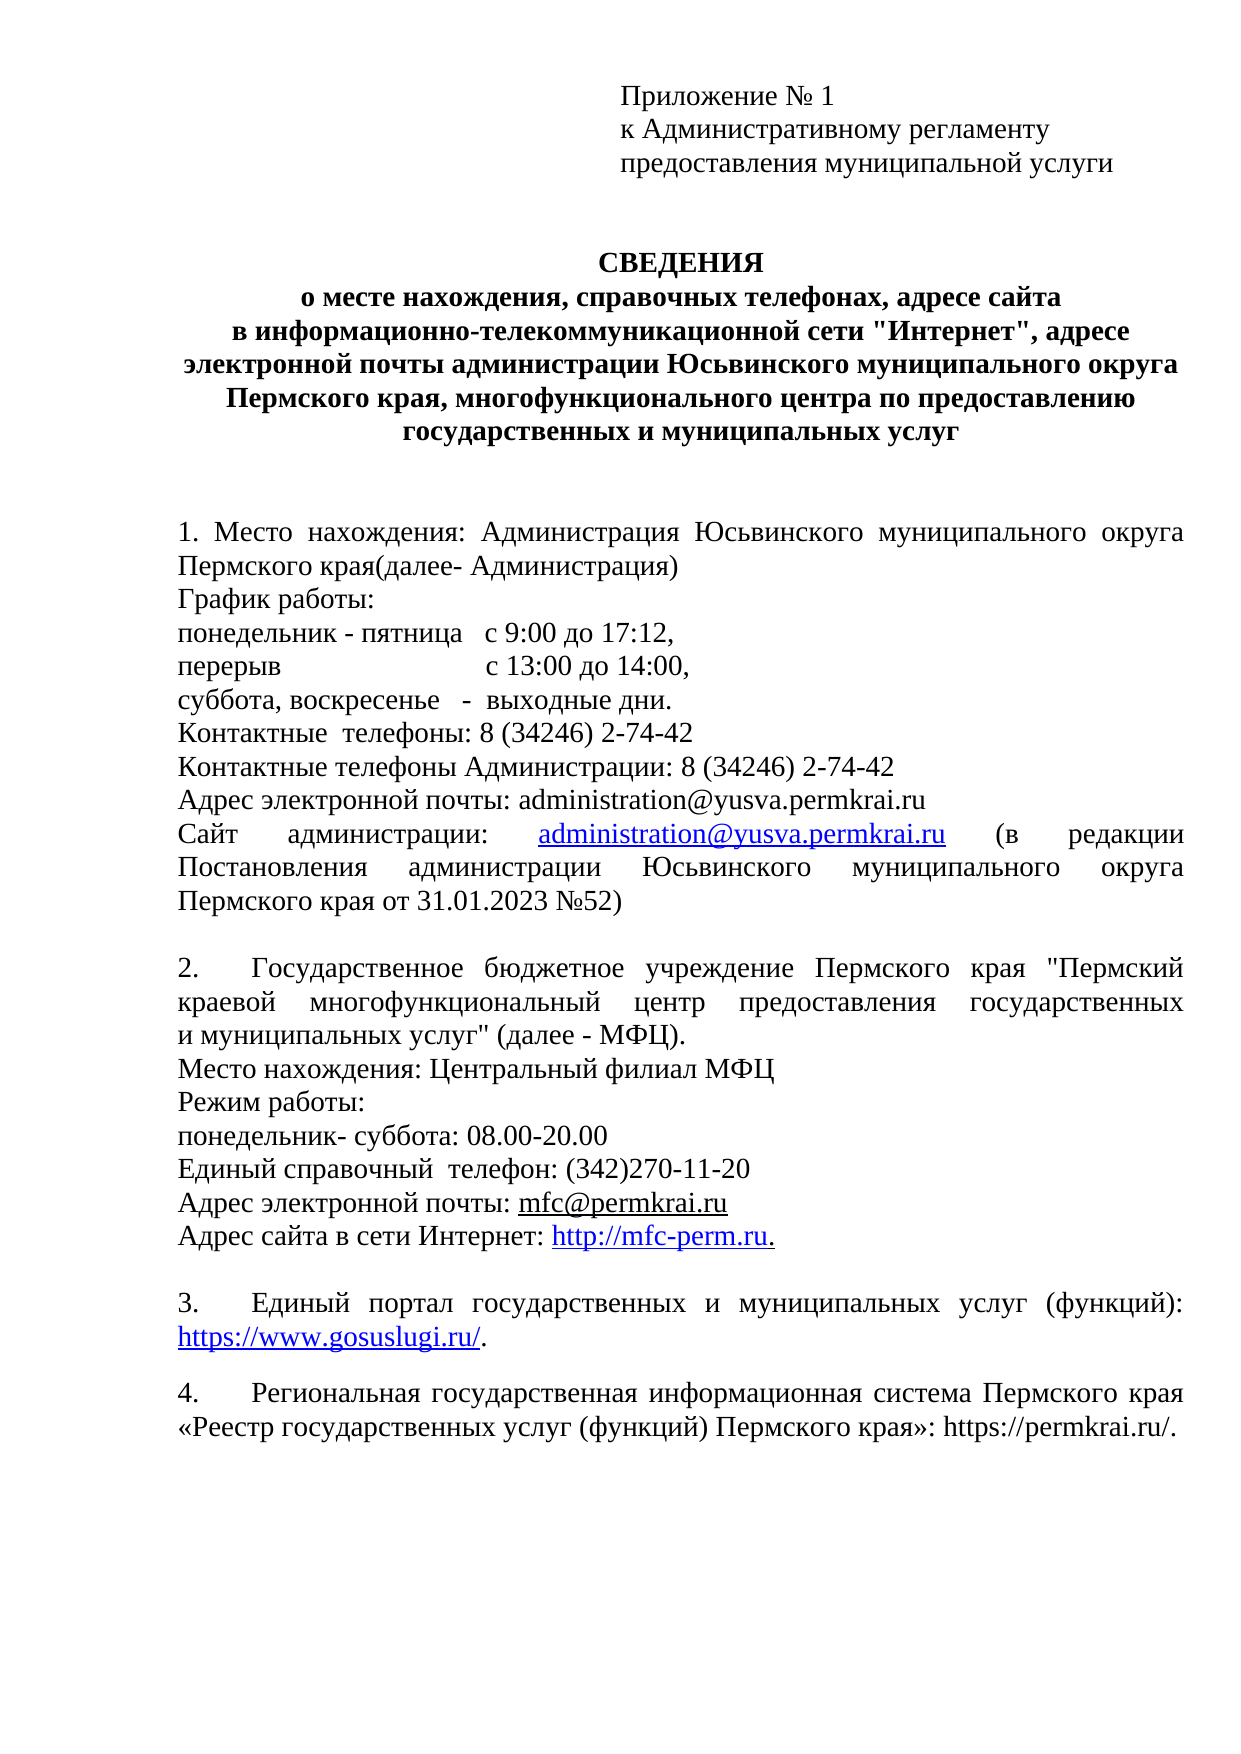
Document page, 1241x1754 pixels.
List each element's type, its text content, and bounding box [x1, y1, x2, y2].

text суббота, воскресенье - выходные дни. [177, 682, 1184, 715]
title СВЕДЕНИЯ [177, 246, 1184, 279]
text к Административному регламенту предоставления муниципальной услуги [620, 111, 1184, 178]
list Единый портал государственных и муниципальных услуг (функций): https://www.gosuslugi.ru/. [177, 1286, 1184, 1353]
text Контактные телефоны: 8 (34246) 2-74-42 [177, 715, 1184, 749]
text Режим работы: [177, 1084, 1184, 1118]
text Приложение № 1 [620, 78, 1184, 111]
title электронной почты администрации Юсьвинского муниципального округа Пермского края, многофункционального центра по предоставлению государственных и муниципальных услуг [177, 346, 1184, 447]
text Единый справочный телефон: (342)270-11-20 [177, 1151, 1184, 1185]
text Место нахождения: Центральный филиал МФЦ [177, 1051, 1184, 1084]
text Адрес электронной почты: mfc@permkrai.ru [177, 1185, 1184, 1218]
text Сайт администрации: administration@yusva.permkrai.ru (в редакции Постановления администрации Юсьвинского муниципального округа Пермского края от 31.01.2023 №52) [177, 816, 1184, 917]
list Региональная государственная информационная система Пермского края «Реестр государственных услуг (функций) Пермского края»: https://permkrai.ru/. [177, 1376, 1184, 1443]
text Адрес электронной почты: administration@yusva.permkrai.ru [177, 782, 1184, 816]
text Адрес сайта в сети Интернет: http://mfc-perm.ru. [177, 1218, 1184, 1252]
title в информационно-телекоммуникационной сети "Интернет", адресе [177, 313, 1184, 346]
text 1. Место нахождения: Администрация Юсьвинского муниципального округа Пермского края(далее- Администрация) [177, 514, 1184, 581]
title о месте нахождения, справочных телефонах, адресе сайта [177, 279, 1184, 313]
list Государственное бюджетное учреждение Пермского края "Пермский краевой многофункциональный центр предоставления государственных и муниципальных услуг" (далее - МФЦ). [177, 950, 1184, 1051]
text понедельник - пятница с 9:00 до 17:12, [177, 615, 1184, 648]
text перерыв с 13:00 до 14:00, [177, 648, 1184, 682]
text понедельник- суббота: 08.00-20.00 [177, 1118, 1184, 1151]
text График работы: [177, 581, 1184, 615]
text Контактные телефоны Администрации: 8 (34246) 2-74-42 [177, 749, 1184, 782]
